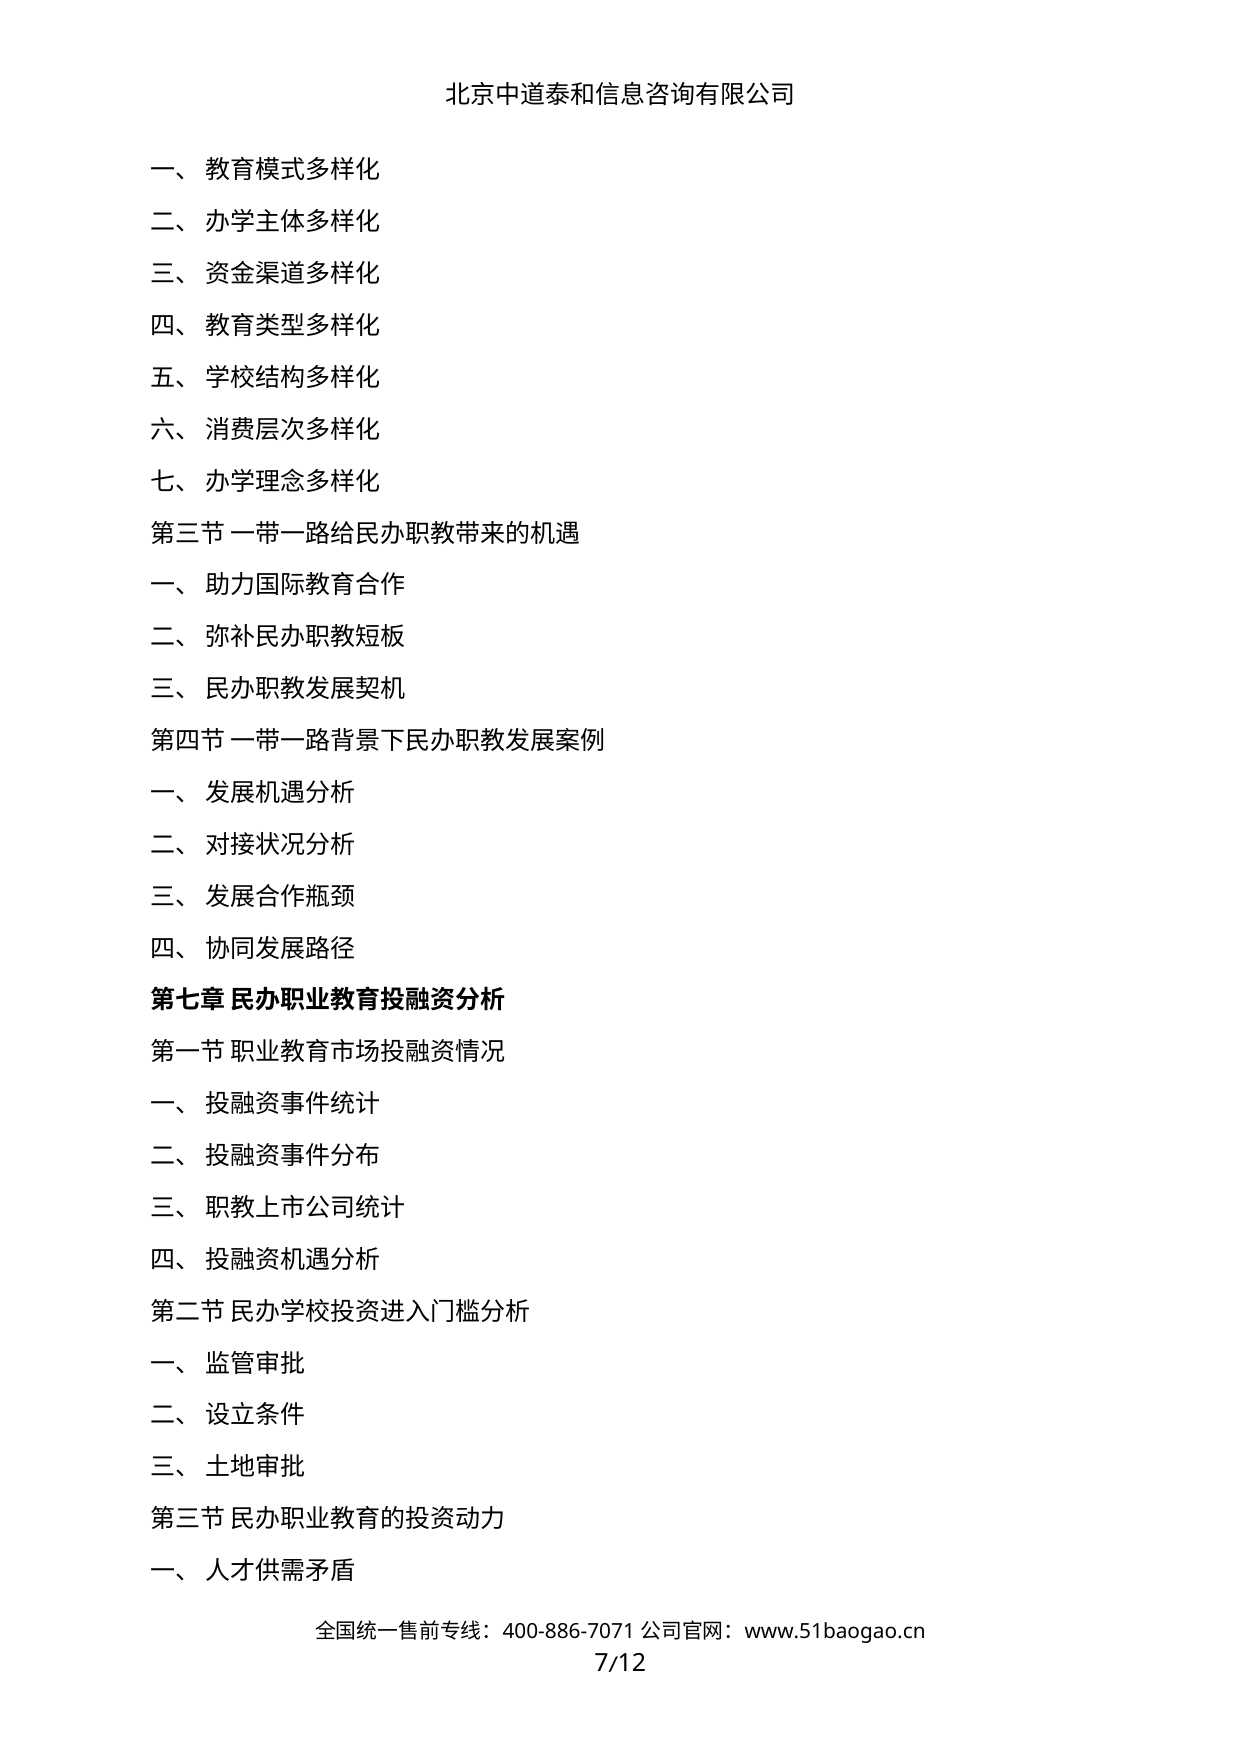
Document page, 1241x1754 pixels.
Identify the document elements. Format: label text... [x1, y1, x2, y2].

text 六、 消费层次多样化 [150, 409, 1090, 446]
text 第一节 职业教育市场投融资情况 [150, 1032, 1090, 1068]
text 二、 投融资事件分布 [150, 1136, 1090, 1172]
text 二、 对接状况分析 [150, 824, 1090, 861]
text 第四节 一带一路背景下民办职教发展案例 [150, 721, 1090, 757]
text 三、 资金渠道多样化 [150, 254, 1090, 290]
text 一、 投融资事件统计 [150, 1084, 1090, 1120]
text 第三节 民办职业教育的投资动力 [150, 1499, 1090, 1535]
text 二、 办学主体多样化 [150, 202, 1090, 238]
text 二、 弥补民办职教短板 [150, 617, 1090, 653]
text 一、 助力国际教育合作 [150, 565, 1090, 601]
text 四、 协同发展路径 [150, 928, 1090, 964]
text 第三节 一带一路给民办职教带来的机遇 [150, 513, 1090, 549]
text 三、 土地审批 [150, 1447, 1090, 1483]
text 一、 发展机遇分析 [150, 772, 1090, 809]
text 四、 教育类型多样化 [150, 306, 1090, 342]
text 四、 投融资机遇分析 [150, 1239, 1090, 1276]
text 一、 教育模式多样化 [150, 150, 1090, 186]
text 一、 人才供需矛盾 [150, 1551, 1090, 1587]
text 第二节 民办学校投资进入门槛分析 [150, 1291, 1090, 1327]
text 第七章 民办职业教育投融资分析 [150, 980, 1090, 1016]
text 二、 设立条件 [150, 1395, 1090, 1431]
text 三、 发展合作瓶颈 [150, 876, 1090, 912]
text 一、 监管审批 [150, 1343, 1090, 1379]
text 三、 职教上市公司统计 [150, 1187, 1090, 1224]
text 七、 办学理念多样化 [150, 461, 1090, 497]
text 五、 学校结构多样化 [150, 357, 1090, 394]
text 三、 民办职教发展契机 [150, 669, 1090, 705]
